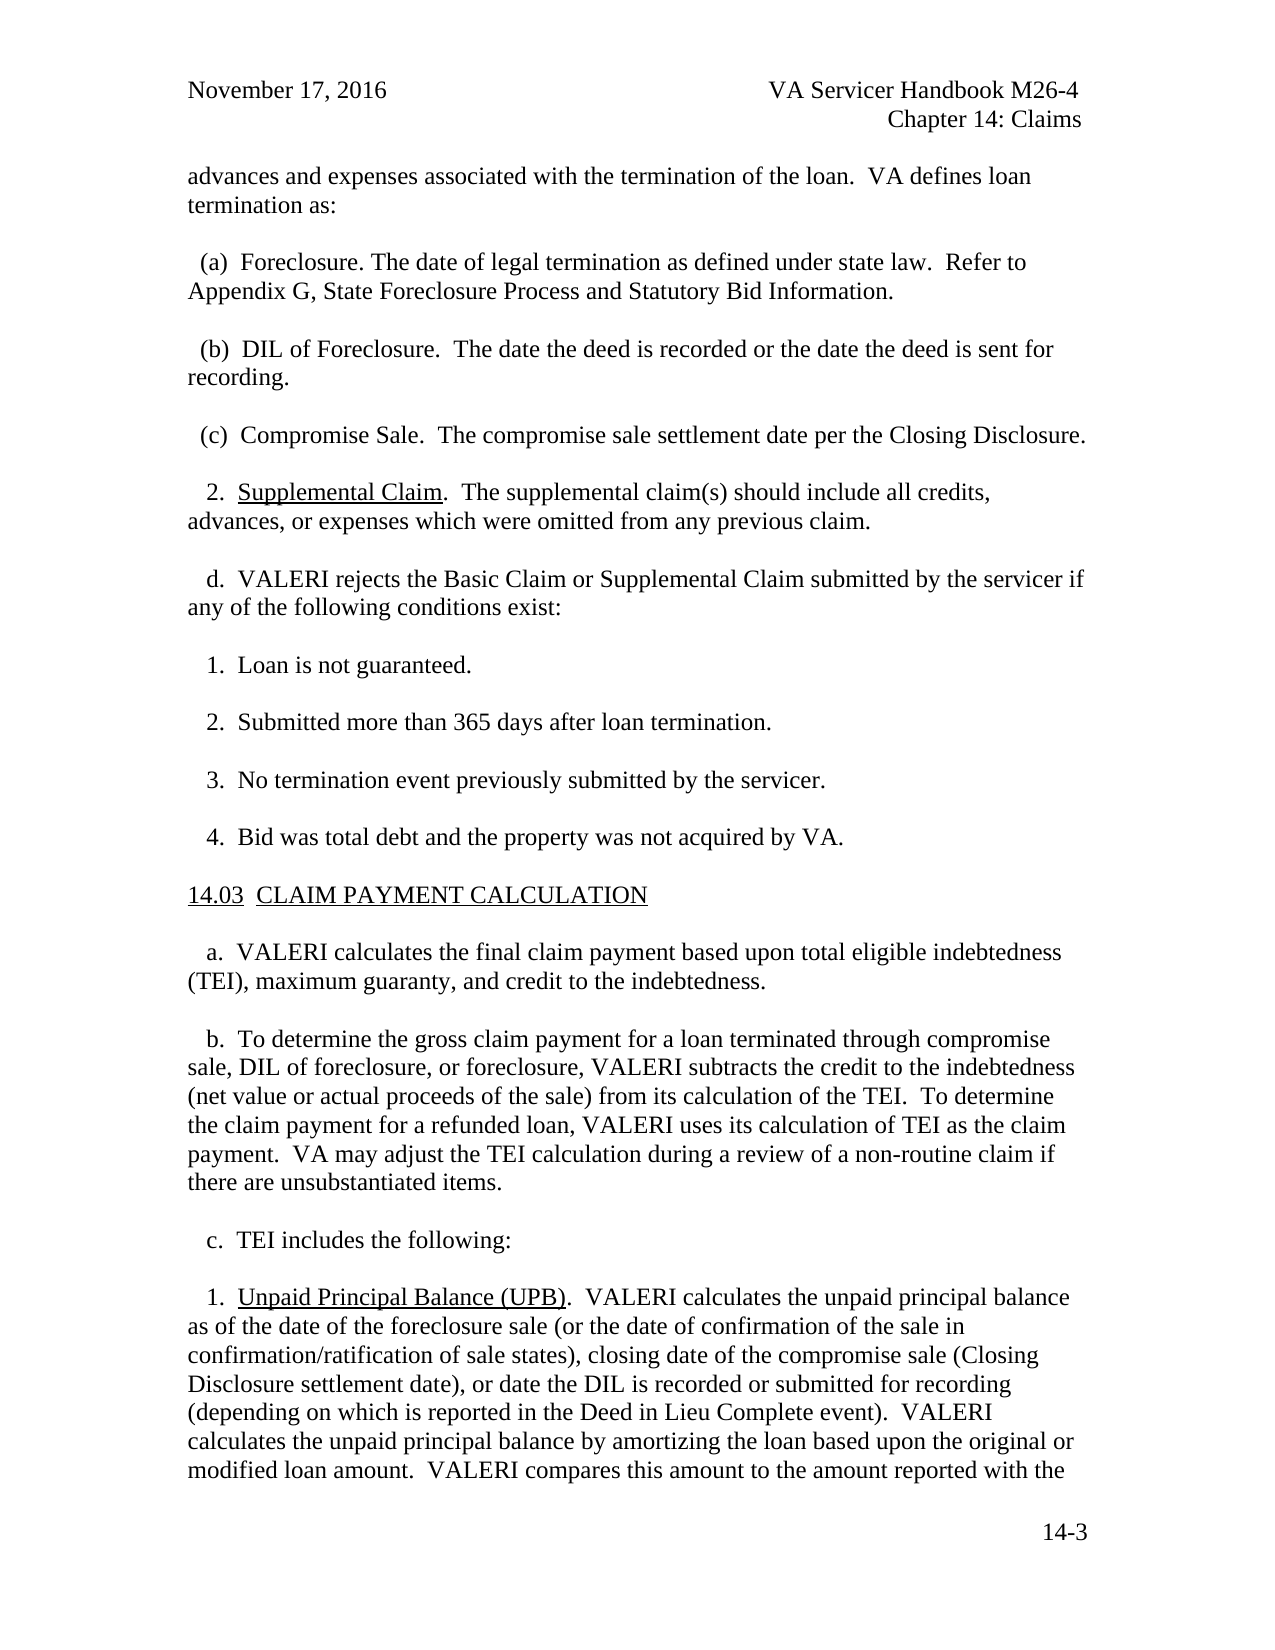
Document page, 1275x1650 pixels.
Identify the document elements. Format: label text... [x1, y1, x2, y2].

list 2. Submitted more than 365 days after loan termination. [187, 707, 1087, 736]
text d. VALERI rejects the Basic Claim or Supplemental Claim submitted by the servicer if any of the following conditions exist: [187, 564, 1087, 621]
list 3. No termination event previously submitted by the servicer. [187, 765, 1087, 794]
subtitle 14.03 CLAIM PAYMENT CALCULATION [187, 880, 1087, 909]
text b. To determine the gross claim payment for a loan terminated through compromise sale, DIL of foreclosure, or foreclosure, VALERI subtracts the credit to the indebtedness (net value or actual proceeds of the sale) from its calculation of the TEI. To determine the claim payment for a refunded loan, VALERI uses its calculation of TEI as the claim payment. VA may adjust the TEI calculation during a review of a non-routine claim if there are unsubstantiated items. [187, 1024, 1087, 1196]
text advances and expenses associated with the termination of the loan. VA defines loan termination as: [187, 161, 1087, 219]
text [187, 1282, 1087, 1484]
text advances, or expenses which were omitted from any previous claim. [187, 506, 1087, 535]
text 2. Supplemental Claim. The supplemental claim(s) should include all credits, [187, 477, 1087, 506]
text 4. Bid was total debt and the property was not acquired by VA. [187, 822, 1087, 851]
text (a) Foreclosure. The date of legal termination as defined under state law. Refer to Appendix G, State Foreclosure Process and Statutory Bid Information. [187, 247, 1087, 305]
text (c) Compromise Sale. The compromise sale settlement date per the Closing Disclosure. [187, 420, 1087, 449]
text c. TEI includes the following: [187, 1225, 1087, 1254]
text recording. [187, 362, 1087, 391]
text a. VALERI calculates the final claim payment based upon total eligible indebtedness (TEI), maximum guaranty, and credit to the indebtedness. [187, 937, 1087, 995]
text (b) DIL of Foreclosure. The date the deed is recorded or the date the deed is sent for [187, 334, 1087, 362]
list 1. Loan is not guaranteed. [187, 650, 1087, 679]
